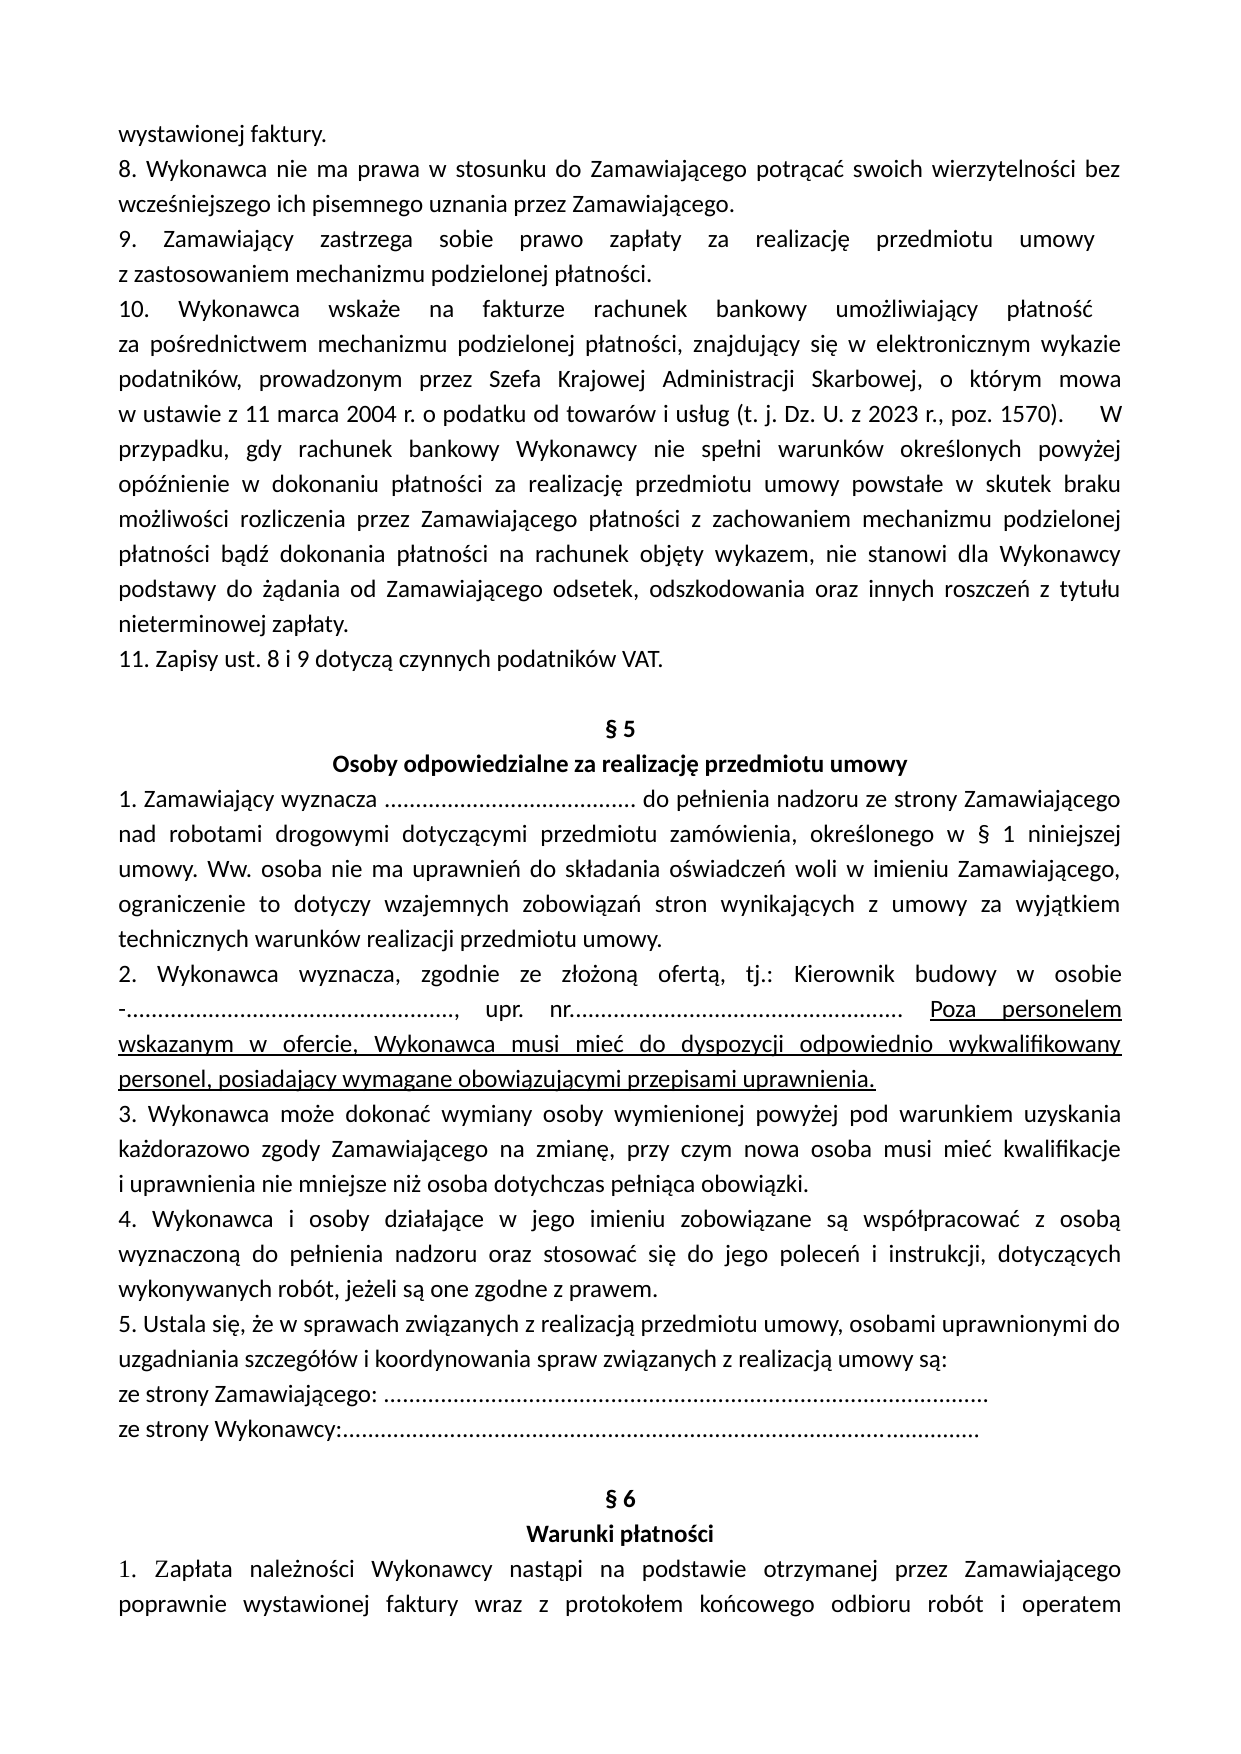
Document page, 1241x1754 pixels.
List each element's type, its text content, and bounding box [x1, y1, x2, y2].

text 1. Zamawiający wyznacza ........................................ do pełnienia nadzoru ze strony Zamawiającego nad robotami drogowymi dotyczącymi przedmiotu zamówienia, określonego w § 1 niniejszej umowy. Ww. osoba nie ma uprawnień do składania oświadczeń woli w imieniu Zamawiającego, ograniczenie to dotyczy wzajemnych zobowiązań stron wynikających z umowy za wyjątkiem technicznych warunków realizacji przedmiotu umowy. [118, 783, 1122, 954]
text Osoby odpowiedzialne za realizację przedmiotu umowy [118, 748, 1122, 779]
text 11. Zapisy ust. 8 i 9 dotyczą czynnych podatników VAT. [118, 643, 1122, 674]
text 8. Wykonawca nie ma prawa w stosunku do Zamawiającego potrącać swoich wierzytelności bez wcześniejszego ich pisemnego uznania przez Zamawiającego. [118, 153, 1122, 219]
text 2. Wykonawca wyznacza, zgodnie ze złożoną ofertą, tj.: Kierownik budowy w osobie -...................................................., upr. nr..................................................... Poza personelem wskazanym w ofercie, Wykonawca musi mieć do dyspozycji odpowiednio wykwalifikowany personel, posiadający wymagane obowiązującymi przepisami uprawnienia. [118, 958, 1122, 1054]
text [118, 1553, 1122, 1619]
text 10. Wykonawca wskaże na fakturze rachunek bankowy umożliwiający płatność za pośrednictwem mechanizmu podzielonej płatności, znajdujący się w elektronicznym wykazie podatników, prowadzonym przez Szefa Krajowej Administracji Skarbowej, o którym mowa w ustawie z 11 marca 2004 r. o podatku od towarów i usług (t. j. Dz. U. z 2023 r., poz. 1570). W przypadku, gdy rachunek bankowy Wykonawcy nie spełni warunków określonych powyżej opóźnienie w dokonaniu płatności za realizację przedmiotu umowy powstałe w skutek braku możliwości rozliczenia przez Zamawiającego płatności z zachowaniem mechanizmu podzielonej płatności bądź dokonania płatności na rachunek objęty wykazem, nie stanowi dla Wykonawcy podstawy do żądania od Zamawiającego odsetek, odszkodowania oraz innych roszczeń z tytułu nieterminowej zapłaty. [118, 293, 1122, 639]
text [118, 118, 1122, 149]
text ze strony Zamawiającego: ................................................................................................ [118, 1378, 1122, 1409]
text § 6 [118, 1483, 1122, 1514]
text 4. Wykonawca i osoby działające w jego imieniu zobowiązane są współpracować z osobą wyznaczoną do pełnienia nadzoru oraz stosować się do jego poleceń i instrukcji, dotyczących wykonywanych robót, jeżeli są one zgodne z prawem. [118, 1203, 1122, 1304]
text ze strony Wykonawcy:..................................................................................................... [118, 1413, 1122, 1444]
text 5. Ustala się, że w sprawach związanych z realizacją przedmiotu umowy, osobami uprawnionymi do uzgadniania szczegółów i koordynowania spraw związanych z realizacją umowy są: [118, 1308, 1122, 1374]
text 3. Wykonawca może dokonać wymiany osoby wymienionej powyżej pod warunkiem uzyskania każdorazowo zgody Zamawiającego na zmianę, przy czym nowa osoba musi mieć kwalifikacje i uprawnienia nie mniejsze niż osoba dotychczas pełniąca obowiązki. [118, 1098, 1122, 1199]
text § 5 [118, 713, 1122, 744]
text 9. Zamawiający zastrzega sobie prawo zapłaty za realizację przedmiotu umowy z zastosowaniem mechanizmu podzielonej płatności. [118, 223, 1122, 289]
text Warunki płatności [118, 1518, 1122, 1549]
text 2. Wykonawca wyznacza, zgodnie ze złożoną ofertą, tj.: Kierownik budowy w osobie -...................................................., upr. nr..................................................... Poza personelem wskazanym w ofercie, Wykonawca musi mieć do dyspozycji odpowiednio wykwalifikowany personel, posiadający wymagane obowiązującymi przepisami uprawnienia. [118, 1056, 1122, 1094]
